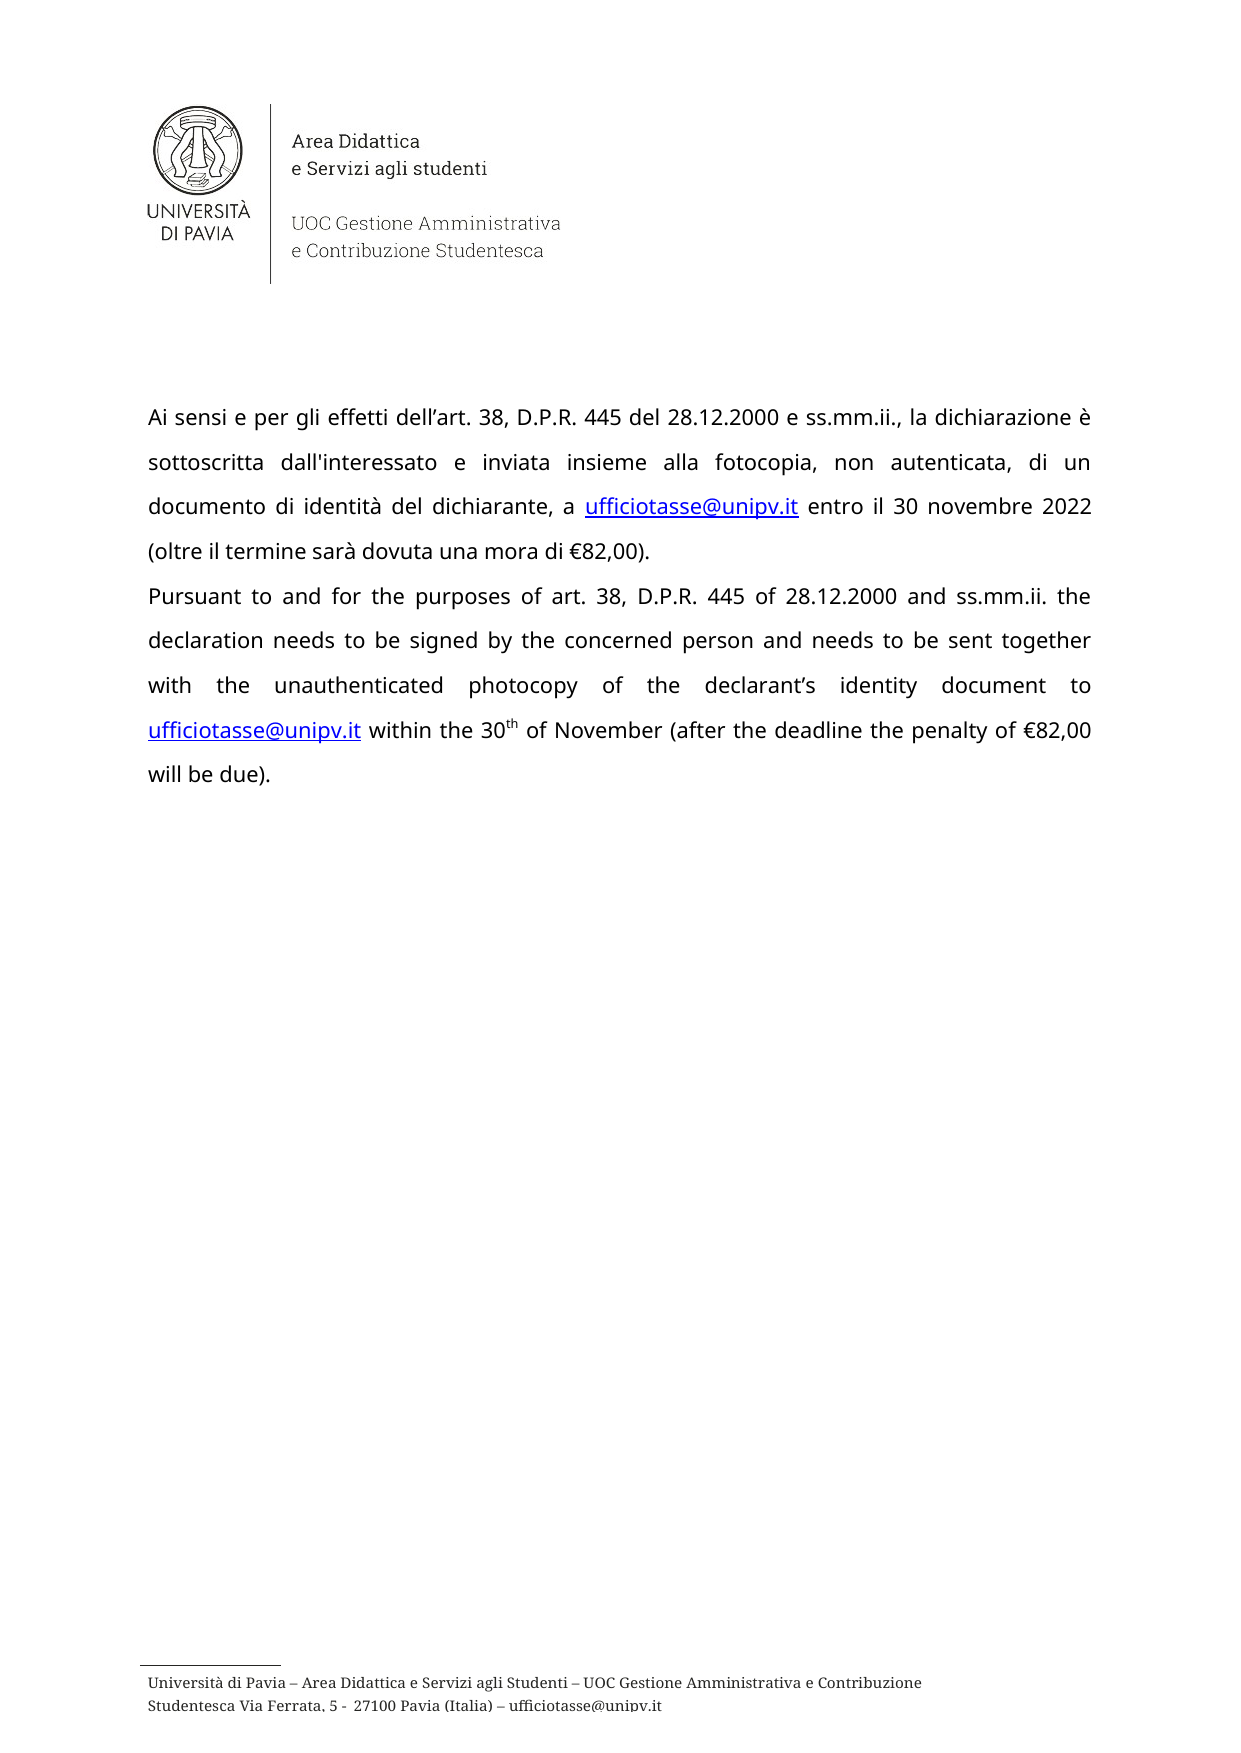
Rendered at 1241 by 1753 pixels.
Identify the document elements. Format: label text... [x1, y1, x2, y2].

picture [147, 104, 561, 284]
text Ai sensi e per gli effetti dell’art. 38, D.P.R. 445 del 28.12.2000 e ss.mm.ii., la dichiarazione è sottoscritta dall'interessato e inviata insieme alla fotocopia, non autenticata, di un documento di identità del dichiarante, a ufficiotasse@unipv.it entro il 30 novembre 2022 (oltre il termine sarà dovuta una mora di €82,00). [148, 402, 1092, 566]
text Pursuant to and for the purposes of art. 38, D.P.R. 445 of 28.12.2000 and ss.mm.ii. the declaration needs to be signed by the concerned person and needs to be sent together with the unauthenticated photocopy of the declarant’s identity document to ufficiotasse@unipv.it within the 30th of November (after the deadline the penalty of €82,00 will be due). [148, 581, 1092, 789]
